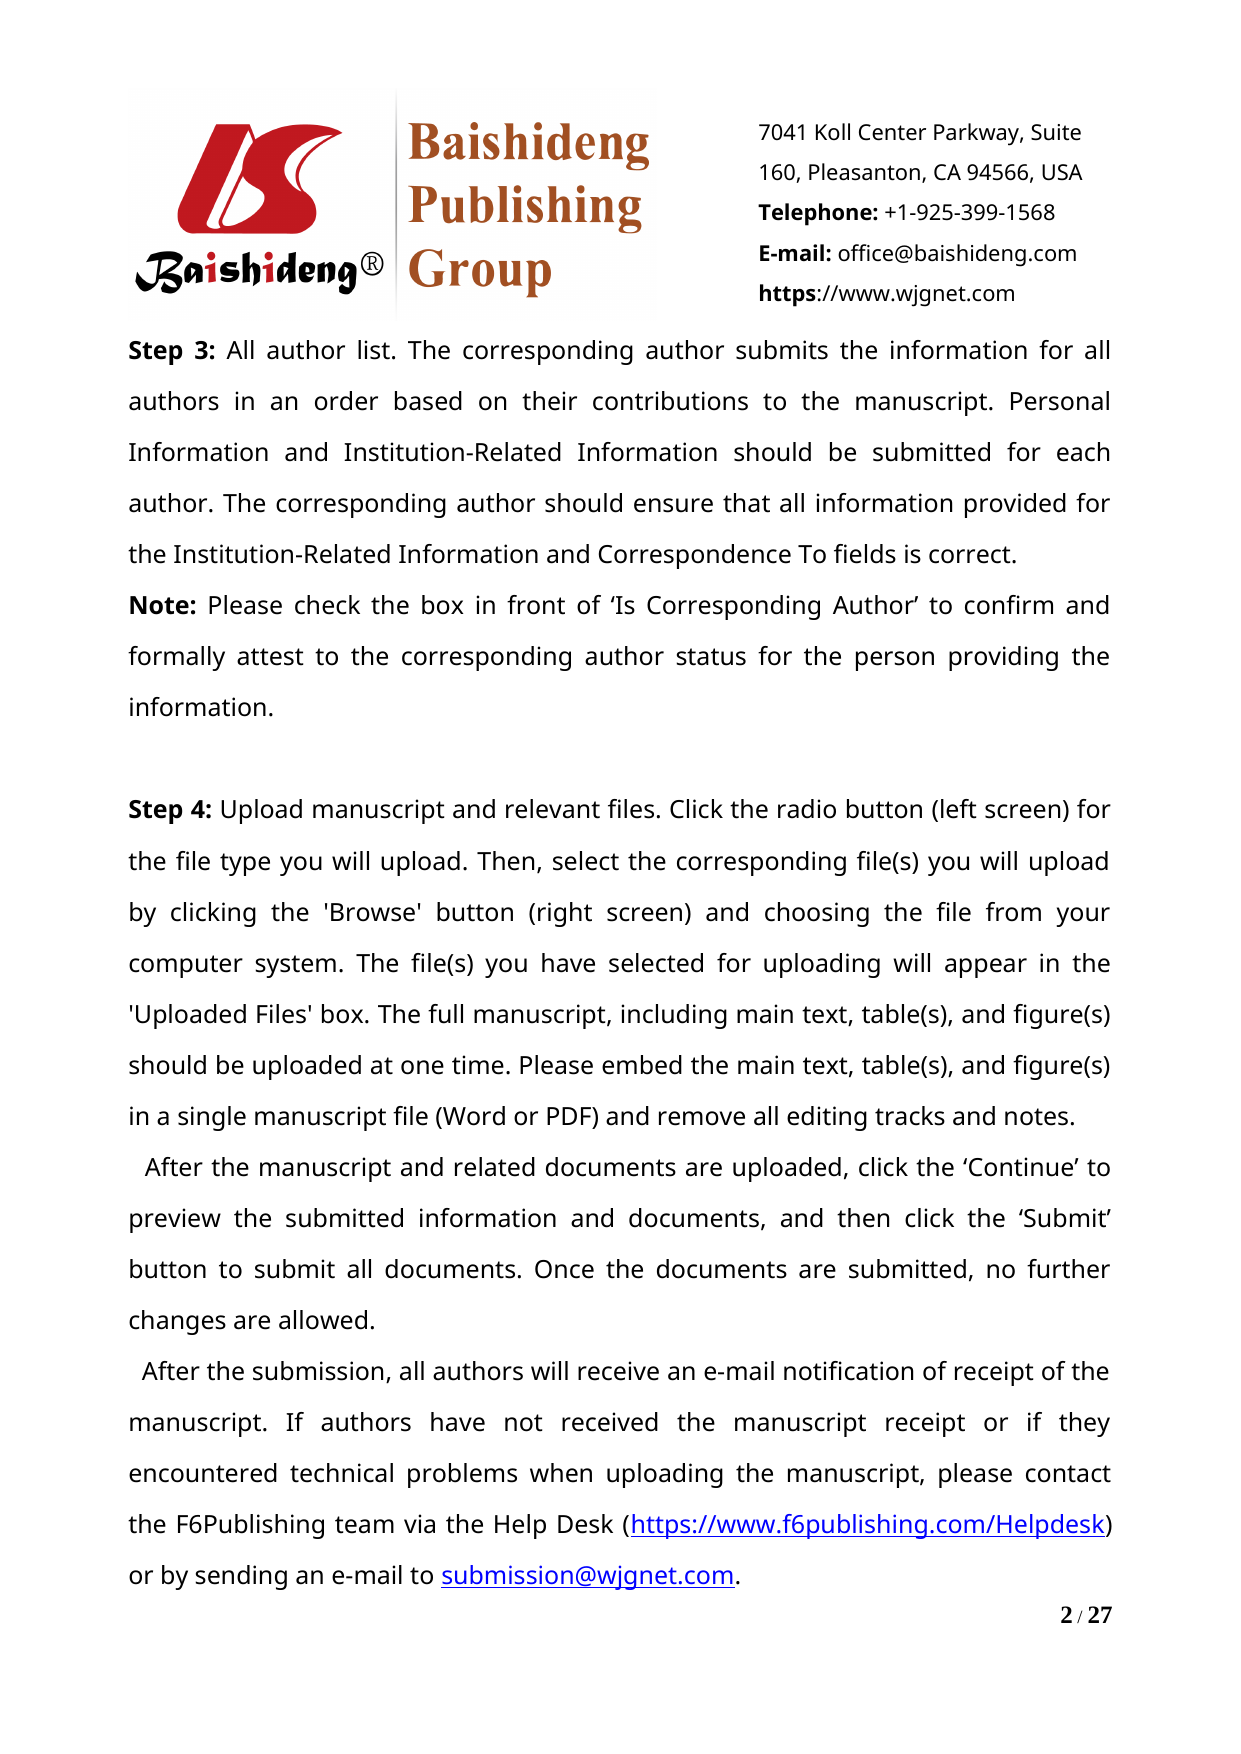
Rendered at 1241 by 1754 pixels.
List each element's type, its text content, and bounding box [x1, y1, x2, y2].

text Step 4: Upload manuscript and relevant files. Click the radio button (left screen) for the file type you will upload. Then, select the corresponding file(s) you will upload by clicking the 'Browse' button (right screen) and choosing the file from your computer system. The file(s) you have selected for uploading will appear in the 'Uploaded Files' box. The full manuscript, including main text, table(s), and figure(s) should be uploaded at one time. Please embed the main text, table(s), and figure(s) in a single manuscript file (Word or PDF) and remove all editing tracks and notes. [128, 792, 1112, 1132]
text After the manuscript and related documents are uploaded, click the ‘Continue’ to preview the submitted information and documents, and then click the ‘Submit’ button to submit all documents. Once the documents are submitted, no further changes are allowed. [128, 1149, 1112, 1337]
text Step 3: All author list. The corresponding author submits the information for all authors in an order based on their contributions to the manuscript. Personal Information and Institution-Related Information should be submitted for each author. The corresponding author should ensure that all information provided for the Institution-Related Information and Correspondence To fields is correct. [128, 333, 1112, 571]
text Note: Please check the box in front of ‘Is Corresponding Author’ to confirm and formally attest to the corresponding author status for the person providing the information. [128, 588, 1112, 724]
picture [128, 88, 658, 321]
text After the submission, all authors will receive an e-mail notification of receipt of the manuscript. If authors have not received the manuscript receipt or if they encountered technical problems when uploading the manuscript, please contact the F6Publishing team via the Help Desk (https://www.f6publishing.com/Helpdesk) or by sending an e-mail to submission@wjgnet.com. [128, 1354, 1112, 1592]
